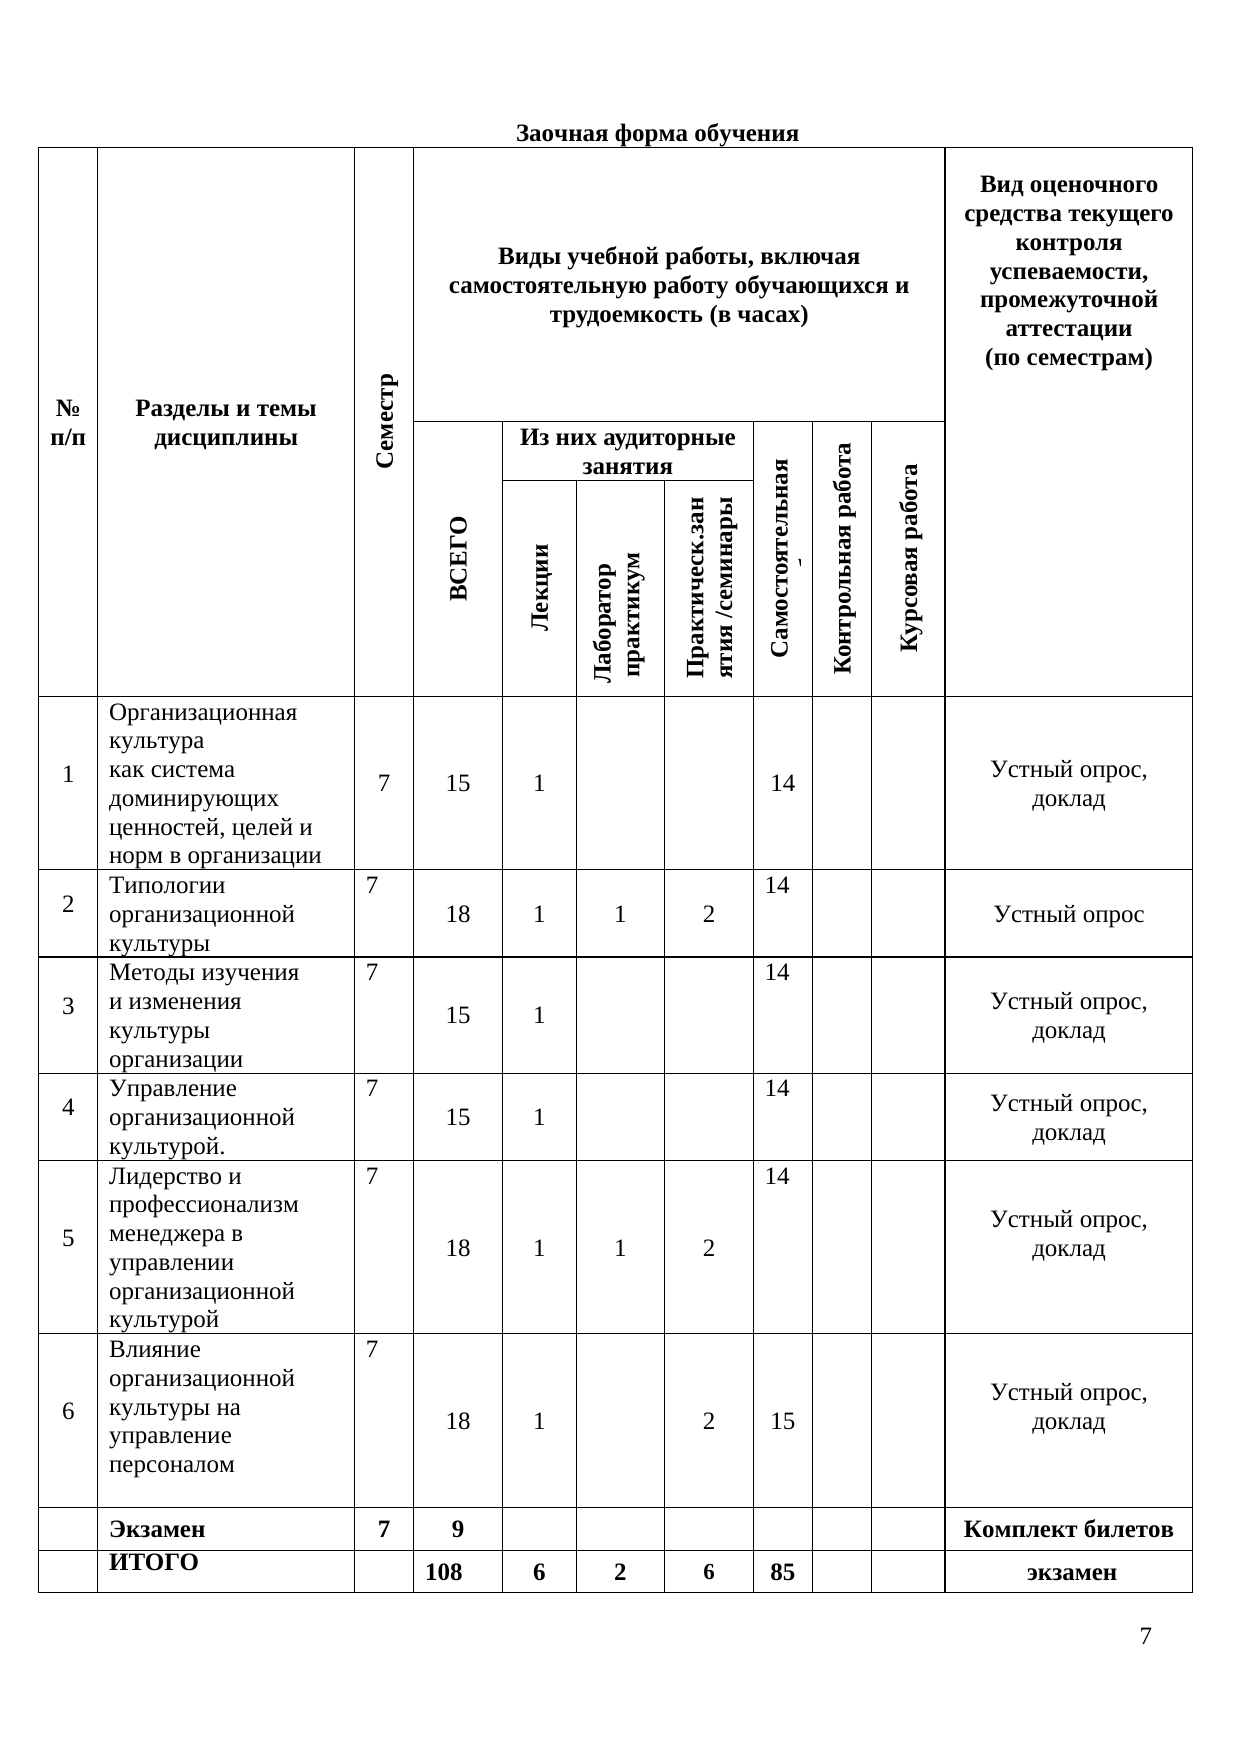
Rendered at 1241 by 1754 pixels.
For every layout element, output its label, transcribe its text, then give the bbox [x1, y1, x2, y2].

table_cell [872, 1161, 944, 1333]
table_cell Устный опрос [946, 870, 1192, 956]
table_cell 7 [355, 1508, 413, 1549]
table_cell 18 [414, 1161, 502, 1333]
table_cell [872, 1551, 944, 1592]
table_cell Из них аудиторные занятия [503, 422, 753, 479]
table_cell 85 [754, 1551, 812, 1592]
table_cell 7 [355, 870, 413, 956]
table_cell 9 [414, 1508, 502, 1549]
table_cell [813, 697, 871, 869]
table_cell [946, 421, 1192, 696]
table_cell [813, 958, 871, 1072]
table_cell 14 [754, 870, 812, 956]
table_cell [813, 1508, 871, 1549]
table_header Виды учебной работы, включая самостоятельную работу обучающихся и трудоемкость (в часах) [414, 148, 944, 421]
table_cell Типологии организационной культуры [98, 870, 354, 956]
table_cell 6 [503, 1551, 576, 1592]
table_cell ВСЕГО [414, 422, 502, 696]
table_cell [754, 1508, 812, 1549]
table_cell 18 [414, 1334, 502, 1507]
table_cell 6 [39, 1334, 97, 1507]
table_cell 1 [503, 1334, 576, 1507]
table_cell [665, 697, 753, 869]
text Заочная форма обучения [122, 118, 1152, 147]
table_cell 14 [754, 958, 812, 1072]
table_cell Устный опрос, доклад [946, 1161, 1192, 1333]
table_cell [39, 1551, 97, 1592]
table_cell 1 [577, 870, 664, 956]
table_cell Устный опрос, доклад [946, 958, 1192, 1072]
table_cell [872, 958, 944, 1072]
table_cell 1 [503, 870, 576, 956]
table_cell [39, 1508, 97, 1549]
table_cell [665, 1508, 753, 1549]
table_cell Экзамен [98, 1508, 354, 1549]
table_cell 1 [503, 1074, 576, 1160]
table_cell [813, 1161, 871, 1333]
table_cell Курсовая работа [872, 422, 944, 696]
table_cell Устный опрос, доклад [946, 1074, 1192, 1160]
table_cell 1 [577, 1161, 664, 1333]
table_cell 3 [39, 958, 97, 1072]
table_cell 15 [414, 1074, 502, 1160]
table_cell Методы изучения и изменения культуры организации [98, 958, 354, 1072]
table_cell 2 [577, 1551, 664, 1592]
table_cell Организационная культура как система доминирующих ценностей, целей и норм в организации [98, 697, 354, 869]
table_cell Лекции [503, 481, 576, 696]
table_cell [813, 1074, 871, 1160]
table_cell Устный опрос, доклад [946, 1334, 1192, 1507]
table_cell 18 [414, 870, 502, 956]
table_cell [355, 1551, 413, 1592]
table_header Разделы и темы дисциплины [98, 148, 354, 696]
table_cell 15 [414, 958, 502, 1072]
table_cell [665, 1074, 753, 1160]
table_cell 7 [355, 1334, 413, 1507]
table_cell [813, 1334, 871, 1507]
table_cell [872, 870, 944, 956]
table_cell Управление организационной культурой. [98, 1074, 354, 1160]
table_cell Практическ.занятия /семинары [665, 481, 753, 696]
table_cell [577, 1334, 664, 1507]
table_cell 14 [754, 1074, 812, 1160]
table_cell [872, 1074, 944, 1160]
table_cell [665, 958, 753, 1072]
table_cell Лидерство и профессионализм менеджера в управлении организационной культурой [98, 1161, 354, 1333]
table_cell [813, 1551, 871, 1592]
table_cell [577, 958, 664, 1072]
table_cell 1 [503, 697, 576, 869]
table_cell 1 [503, 1161, 576, 1333]
table_cell Самостоятельная работа [754, 422, 812, 696]
table_cell 15 [754, 1334, 812, 1507]
table_cell 1 [503, 958, 576, 1072]
table_cell 7 [355, 1074, 413, 1160]
table_cell [577, 1508, 664, 1549]
table_cell ИТОГО [98, 1551, 354, 1592]
table_cell 7 [355, 958, 413, 1072]
table_cell [503, 1508, 576, 1549]
table_header Вид оценочного средства текущего контроля успеваемости, промежуточной аттестации (по семестрам) [946, 148, 1192, 421]
table_cell 4 [39, 1074, 97, 1160]
table_cell Влияние организационной культуры на управление персоналом [98, 1334, 354, 1507]
table_cell [872, 697, 944, 869]
table_cell 1 [39, 697, 97, 869]
table_cell 14 [754, 1161, 812, 1333]
table_cell экзамен [946, 1551, 1192, 1592]
table_cell 6 [665, 1551, 753, 1592]
table_cell [577, 697, 664, 869]
table_header Семестр [355, 148, 413, 696]
table_cell 15 [414, 697, 502, 869]
table_cell 7 [355, 697, 413, 869]
table_cell 14 [754, 697, 812, 869]
table_cell 108 [414, 1551, 502, 1592]
table_header № п/п [39, 148, 97, 696]
table_cell 2 [665, 1161, 753, 1333]
table_cell 7 [355, 1161, 413, 1333]
table_cell Лаборатор практикум [577, 481, 664, 696]
table_cell Устный опрос, доклад [946, 697, 1192, 869]
table_cell Комплект билетов [946, 1508, 1192, 1549]
table_cell [577, 1074, 664, 1160]
table_cell 5 [39, 1161, 97, 1333]
table_cell 2 [665, 1334, 753, 1507]
table_cell [872, 1508, 944, 1549]
table_cell [872, 1334, 944, 1507]
table_cell 2 [39, 870, 97, 956]
table_cell Контрольная работа [813, 422, 871, 696]
table_cell [813, 870, 871, 956]
table_cell 2 [665, 870, 753, 956]
